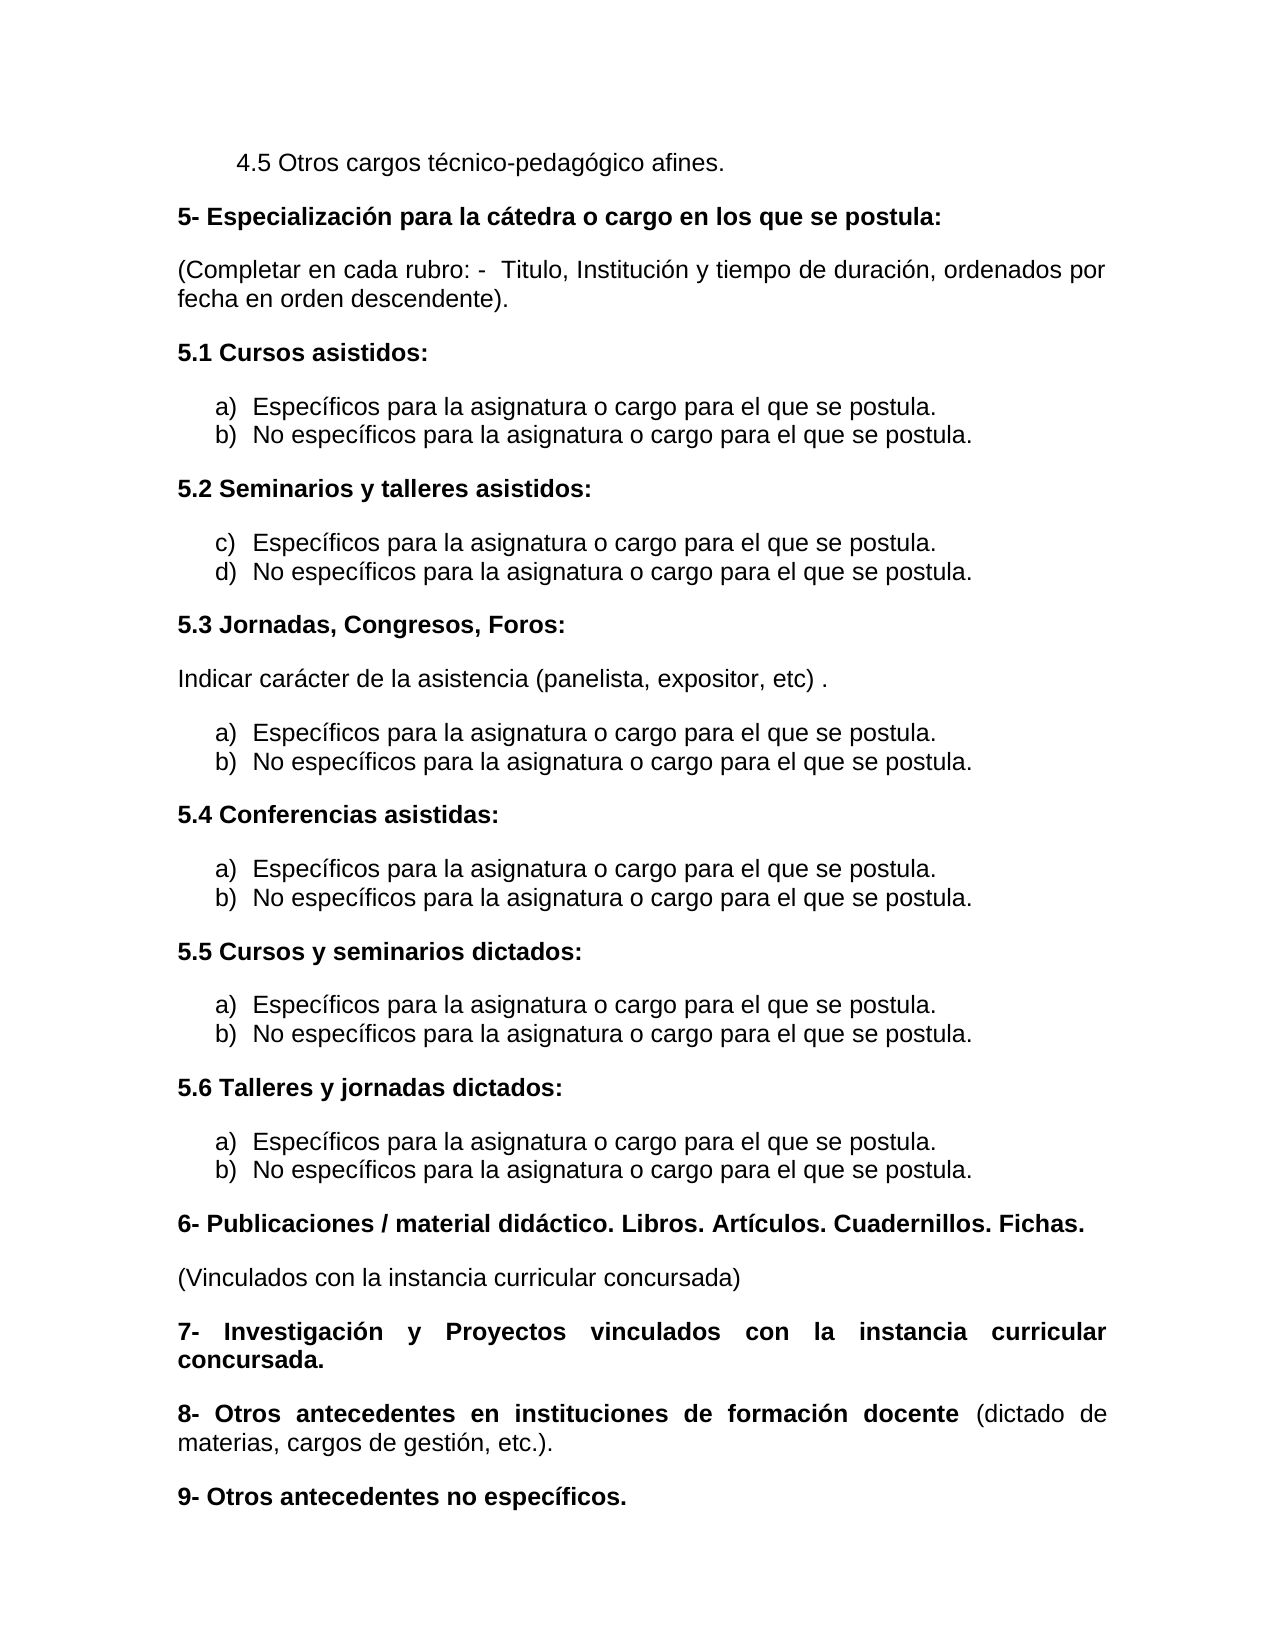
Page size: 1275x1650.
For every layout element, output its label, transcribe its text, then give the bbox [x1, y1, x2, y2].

text 4.5 Otros cargos técnico-pedagógico afines. [236, 148, 1107, 176]
text (Vinculados con la instancia curricular concursada) [177, 1263, 1107, 1291]
text 9- Otros antecedentes no específicos. [177, 1481, 1107, 1510]
list Específicos para la asignatura o cargo para el que se postula. [215, 528, 1107, 556]
list Específicos para la asignatura o cargo para el que se postula. [215, 718, 1107, 746]
text 6- Publicaciones / material didáctico. Libros. Artículos. Cuadernillos. Fichas. [177, 1209, 1107, 1238]
list Específicos para la asignatura o cargo para el que se postula. [215, 391, 1107, 420]
list No específicos para la asignatura o cargo para el que se postula. [215, 1155, 1107, 1184]
text Indicar carácter de la asistencia (panelista, expositor, etc) . [177, 664, 1107, 693]
list No específicos para la asignatura o cargo para el que se postula. [215, 556, 1107, 585]
list Específicos para la asignatura o cargo para el que se postula. [215, 1126, 1107, 1155]
list No específicos para la asignatura o cargo para el que se postula. [215, 883, 1107, 911]
text 8- Otros antecedentes en instituciones de formación docente (dictado de materias, cargos de gestión, etc.). [177, 1399, 1107, 1456]
text 5.5 Cursos y seminarios dictados: [177, 936, 1107, 965]
text (Completar en cada rubro: - Titulo, Institución y tiempo de duración, ordenados por fecha en orden descendente). [177, 255, 1107, 313]
list Específicos para la asignatura o cargo para el que se postula. [215, 854, 1107, 883]
text 5.1 Cursos asistidos: [177, 338, 1107, 366]
text 5.6 Talleres y jornadas dictados: [177, 1073, 1107, 1101]
text 7- Investigación y Proyectos vinculados con la instancia curricular concursada. [177, 1316, 1107, 1374]
text 5- Especialización para la cátedra o cargo en los que se postula: [177, 201, 1107, 230]
list No específicos para la asignatura o cargo para el que se postula. [215, 1019, 1107, 1048]
text 5.4 Conferencias asistidas: [177, 800, 1107, 829]
list No específicos para la asignatura o cargo para el que se postula. [215, 746, 1107, 775]
text 5.2 Seminarios y talleres asistidos: [177, 474, 1107, 503]
text 5.3 Jornadas, Congresos, Foros: [177, 610, 1107, 639]
list Específicos para la asignatura o cargo para el que se postula. [215, 990, 1107, 1019]
list No específicos para la asignatura o cargo para el que se postula. [215, 420, 1107, 449]
